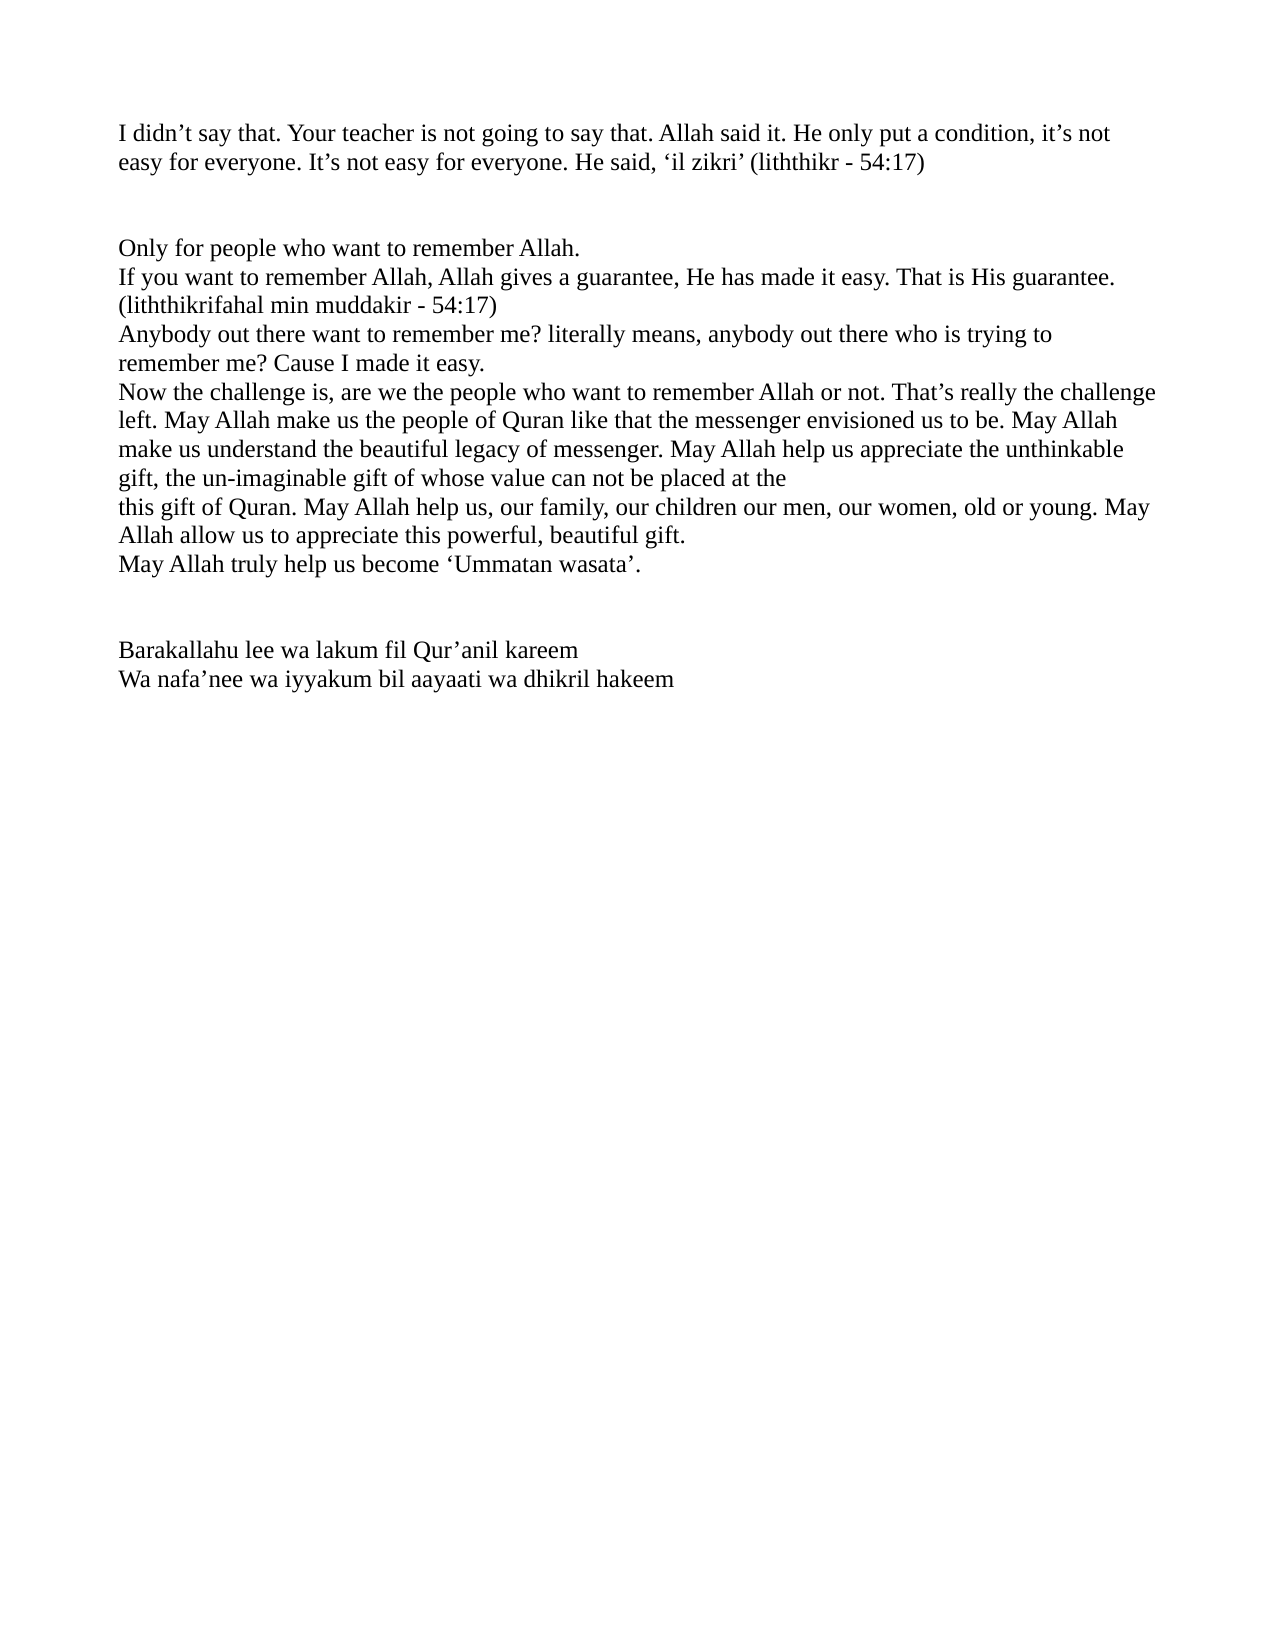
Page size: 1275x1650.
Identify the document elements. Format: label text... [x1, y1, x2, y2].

text Anybody out there want to remember me? literally means, anybody out there who is trying to remember me? Cause I made it easy. [118, 319, 1157, 377]
text Wa nafa’nee wa iyyakum bil aayaati wa dhikril hakeem [118, 664, 1157, 693]
text If you want to remember Allah, Allah gives a guarantee, He has made it easy. That is His guarantee. [118, 262, 1157, 291]
text (liththikrifahal min muddakir - 54:17) [118, 291, 1157, 319]
text I didn’t say that. Your teacher is not going to say that. Allah said it. He only put a condition, it’s not easy for everyone. It’s not easy for everyone. He said, ‘il zikri’ (liththikr - 54:17) [118, 118, 1157, 176]
text Barakallahu lee wa lakum fil Qur’anil kareem [118, 636, 1157, 664]
text Now the challenge is, are we the people who want to remember Allah or not. That’s really the challenge left. May Allah make us the people of Quran like that the messenger envisioned us to be. May Allah make us understand the beautiful legacy of messenger. May Allah help us appreciate the unthinkable gift, the un-imaginable gift of whose value can not be placed at the [118, 377, 1157, 492]
text May Allah truly help us become ‘Ummatan wasata’. [118, 549, 1157, 578]
text this gift of Quran. May Allah help us, our family, our children our men, our women, old or young. May Allah allow us to appreciate this powerful, beautiful gift. [118, 492, 1157, 549]
text Only for people who want to remember Allah. [118, 233, 1157, 262]
